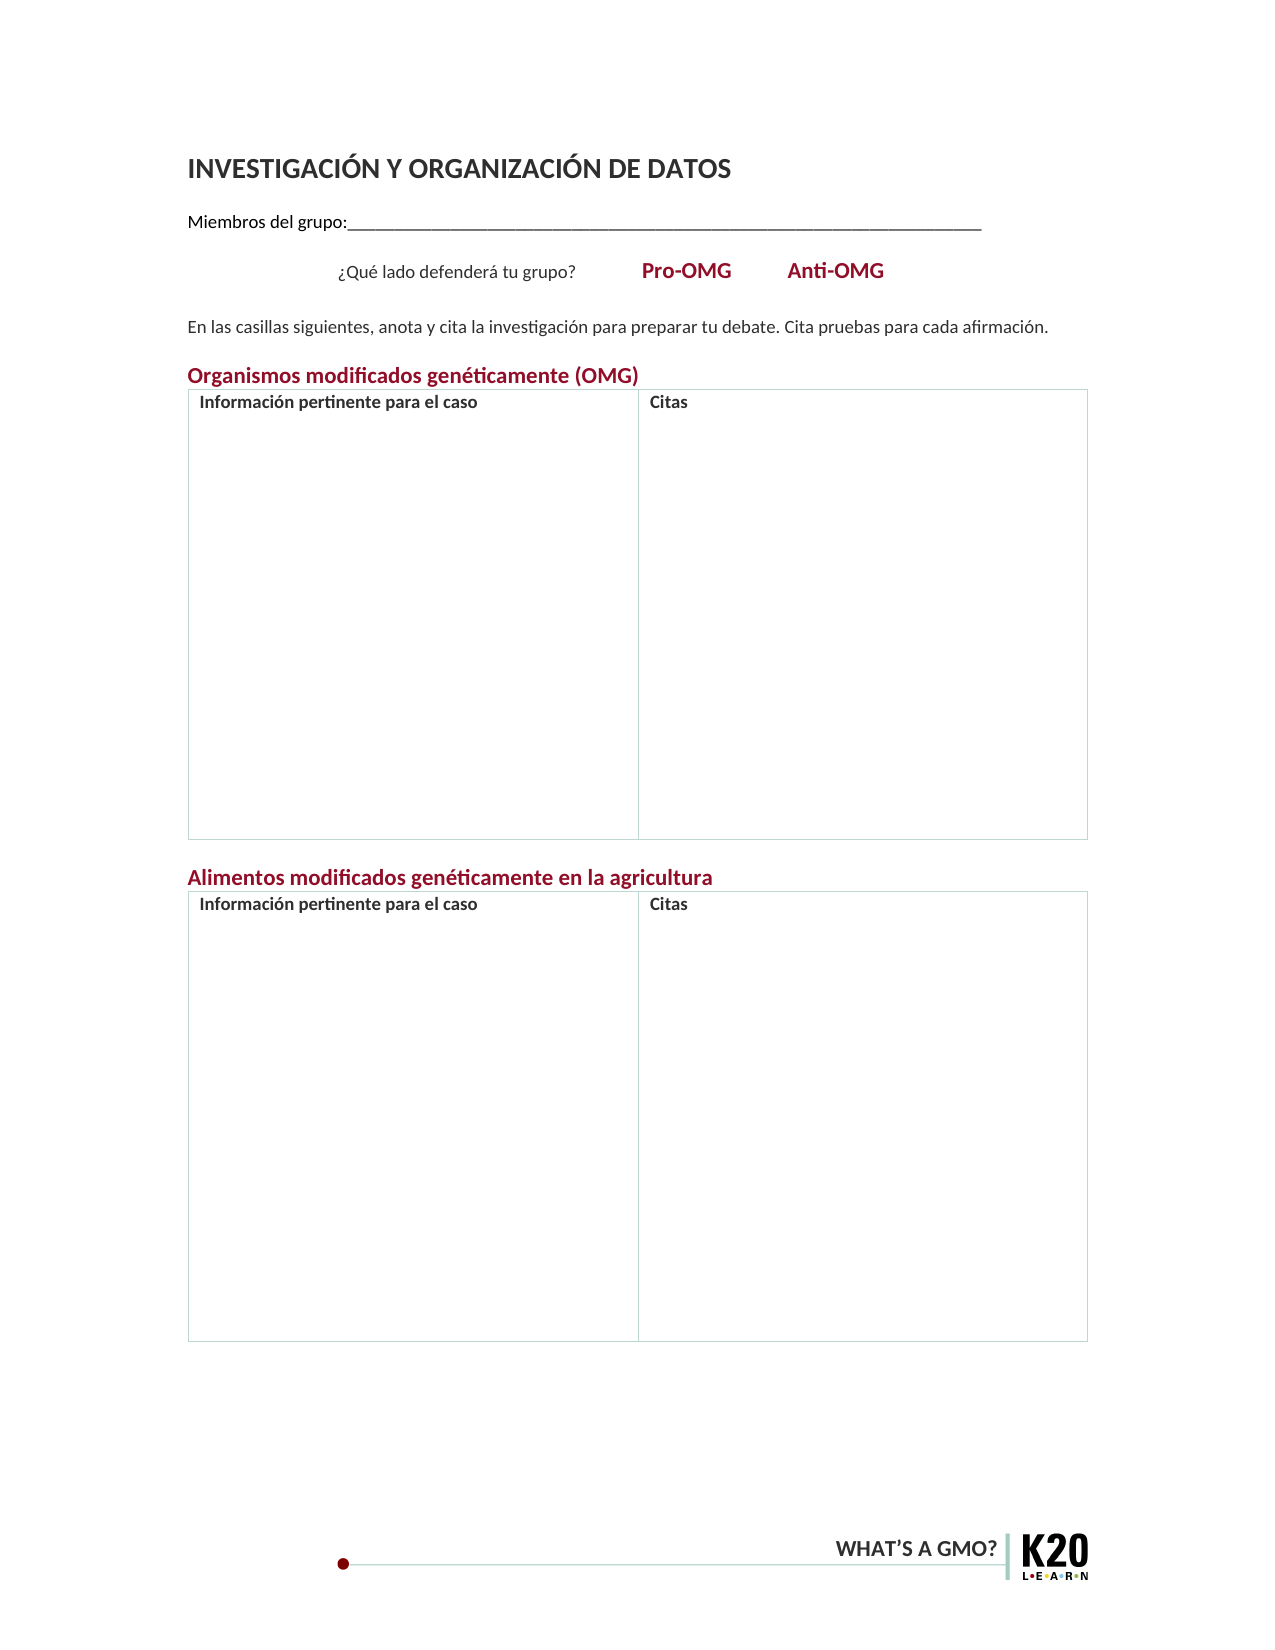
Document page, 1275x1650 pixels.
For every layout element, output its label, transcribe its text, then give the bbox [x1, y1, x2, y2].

picture [337, 1530, 1088, 1583]
table_header Información pertinente para el caso [189, 892, 638, 1341]
text INVESTIGACIÓN Y ORGANIZACIÓN DE DATOS [187, 150, 1087, 186]
text Organismos modificados genéticamente (OMG) [187, 361, 1087, 389]
table_header Información pertinente para el caso [189, 390, 638, 839]
table_header Citas [639, 892, 1087, 1341]
text ¿Qué lado defenderá tu grupo? Pro-OMG Anti-OMG [262, 256, 1087, 284]
text Alimentos modificados genéticamente en la agricultura [187, 863, 1087, 891]
text Miembros del grupo:____________________________________________________________________ [187, 211, 1087, 233]
table_header Citas [639, 390, 1087, 839]
text En las casillas siguientes, anota y cita la investigación para preparar tu debate. Cita pruebas para cada afirmación. [187, 315, 1087, 338]
